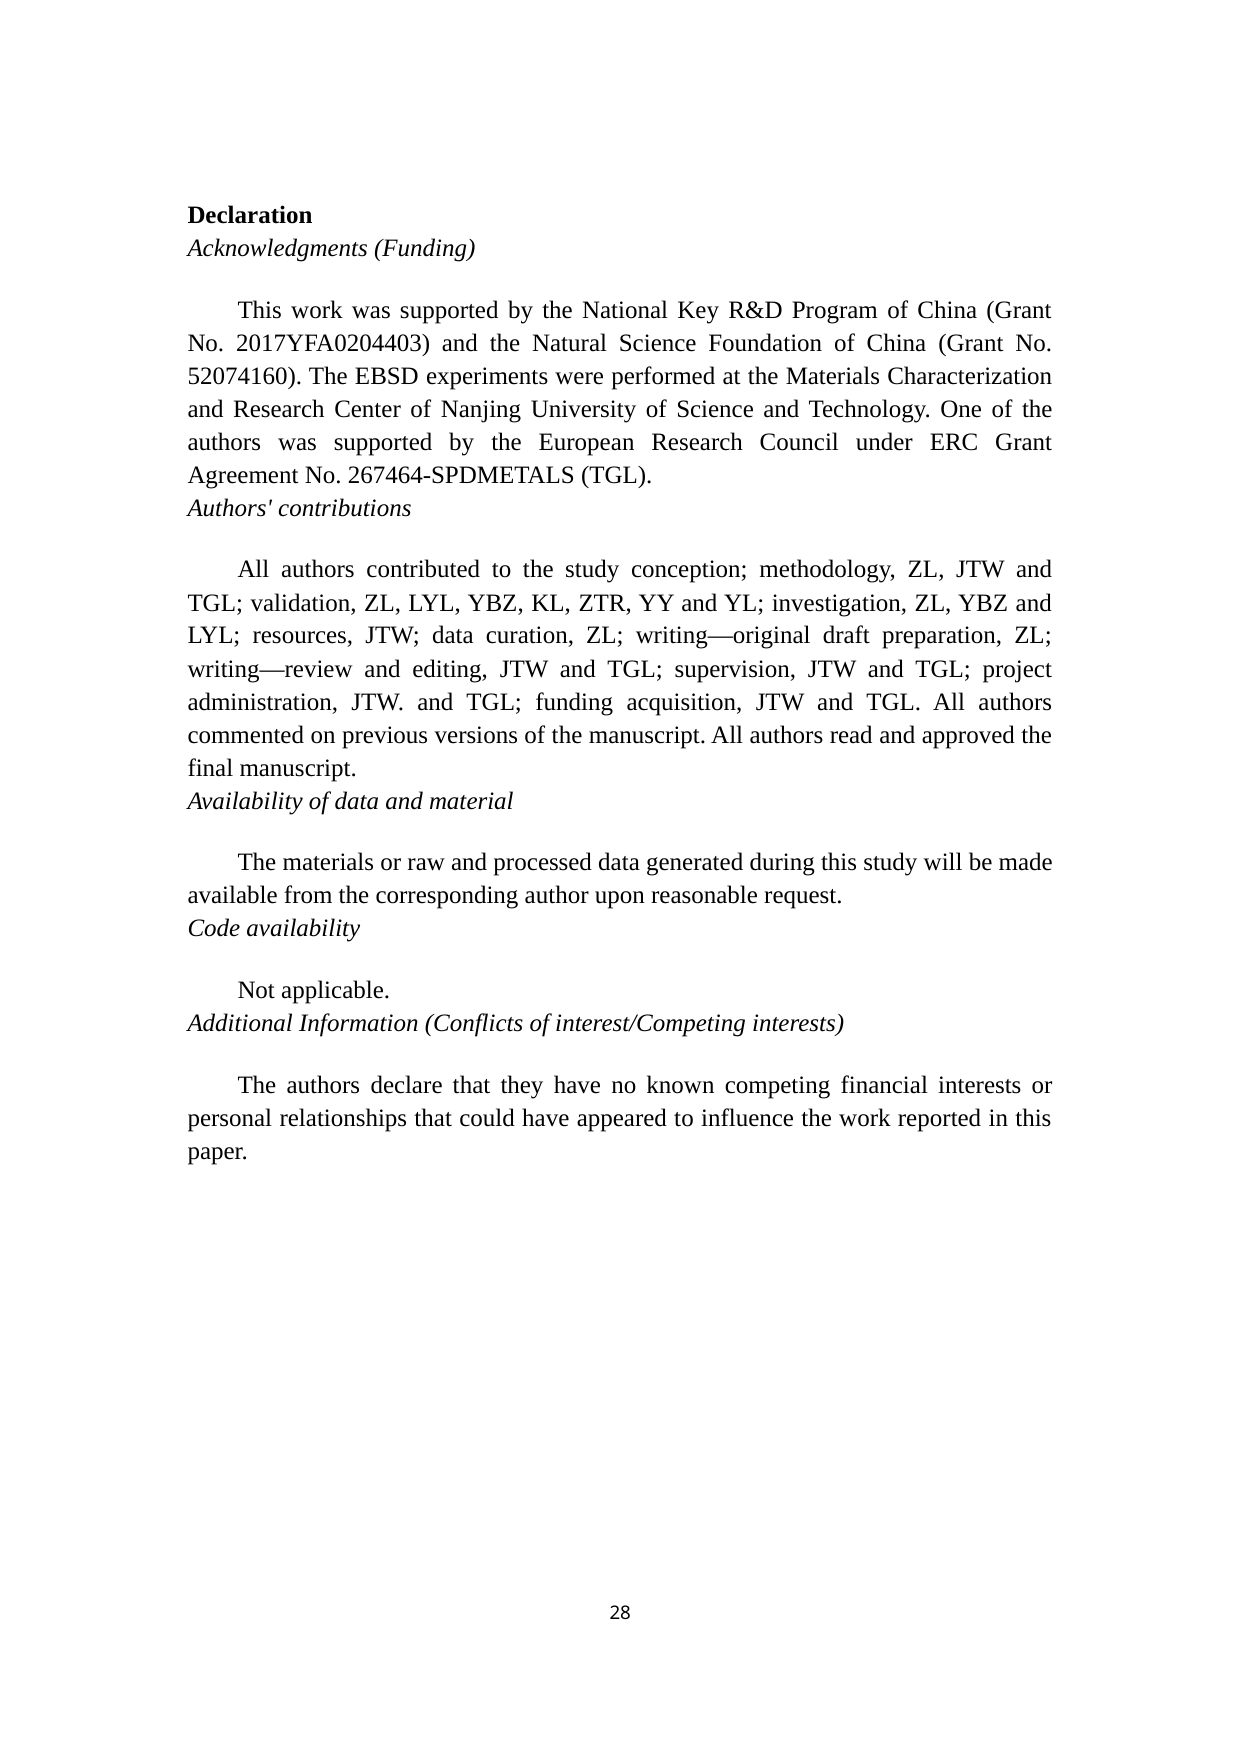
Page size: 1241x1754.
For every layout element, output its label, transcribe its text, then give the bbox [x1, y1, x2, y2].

text All authors contributed to the study conception; methodology, ZL, JTW and TGL; validation, ZL, LYL, YBZ, KL, ZTR, YY and YL; investigation, ZL, YBZ and LYL; resources, JTW; data curation, ZL; writing—original draft preparation, ZL; writing—review and editing, JTW and TGL; supervision, JTW and TGL; project administration, JTW. and TGL; funding acquisition, JTW and TGL. All authors commented on previous versions of the manuscript. All authors read and approved the final manuscript. [187, 552, 1053, 784]
text Declaration [187, 198, 1053, 231]
text The materials or raw and processed data generated during this study will be made available from the corresponding author upon reasonable request. [187, 845, 1053, 911]
text Authors' contributions [187, 491, 1053, 524]
text Acknowledgments (Funding) [187, 231, 1053, 264]
text Additional Information (Conflicts of interest/Competing interests) [187, 1006, 1053, 1039]
text Not applicable. [187, 973, 1053, 1006]
text Availability of data and material [187, 784, 1053, 817]
text The authors declare that they have no known competing financial interests or personal relationships that could have appeared to influence the work reported in this paper. [187, 1068, 1053, 1167]
text Code availability [187, 911, 1053, 944]
text This work was supported by the National Key R&D Program of China (Grant No. 2017YFA0204403) and the Natural Science Foundation of China (Grant No. 52074160). The EBSD experiments were performed at the Materials Characterization and Research Center of Nanjing University of Science and Technology. One of the authors was supported by the European Research Council under ERC Grant Agreement No. 267464-SPDMETALS (TGL). [187, 293, 1053, 491]
